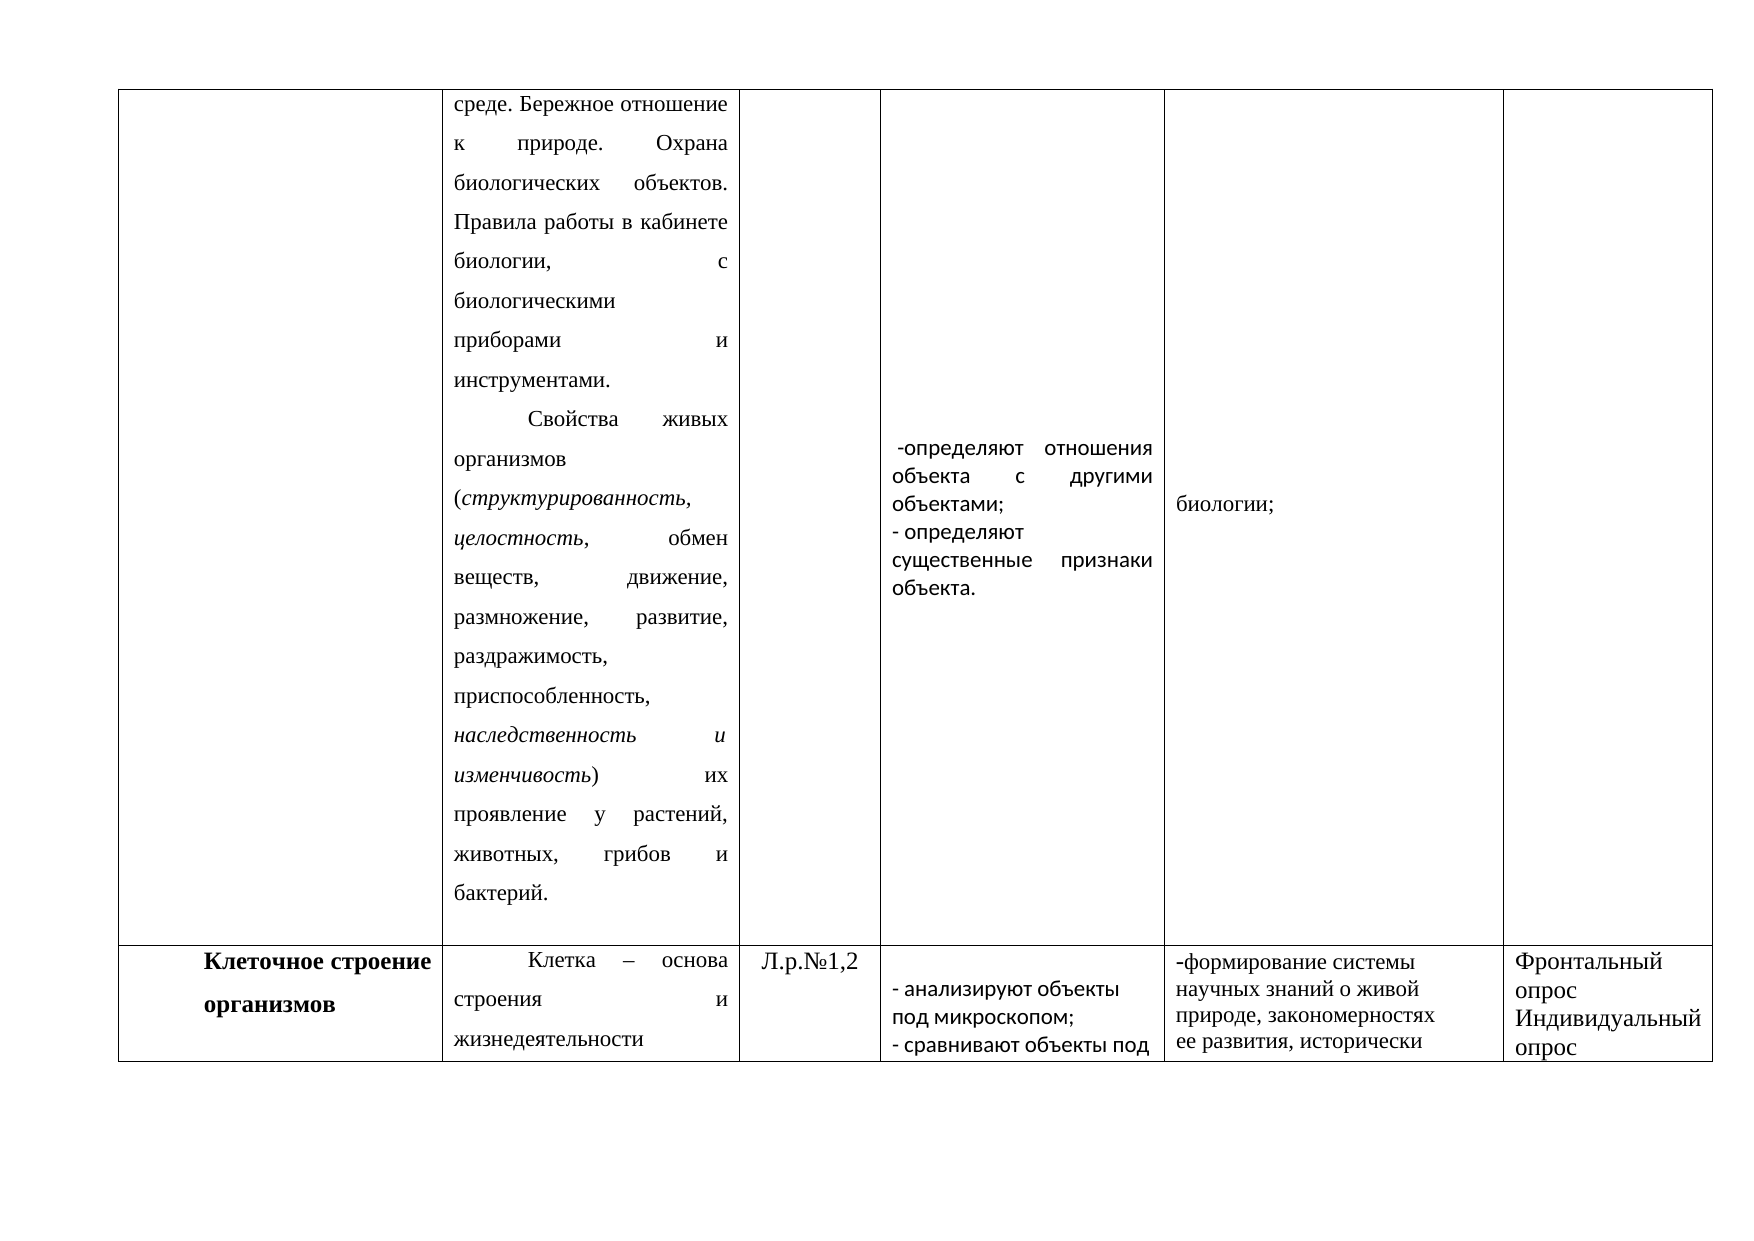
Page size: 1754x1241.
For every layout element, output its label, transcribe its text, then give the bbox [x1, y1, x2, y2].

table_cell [119, 90, 442, 945]
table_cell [1504, 946, 1712, 1061]
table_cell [1504, 90, 1712, 945]
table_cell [881, 946, 1164, 1061]
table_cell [443, 90, 739, 945]
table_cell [1165, 946, 1503, 1061]
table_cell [881, 90, 1164, 945]
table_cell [443, 946, 739, 1061]
table_cell [740, 90, 880, 945]
table_cell Л.р.№1,2 [740, 946, 880, 1061]
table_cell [119, 946, 442, 1061]
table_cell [1165, 90, 1503, 945]
